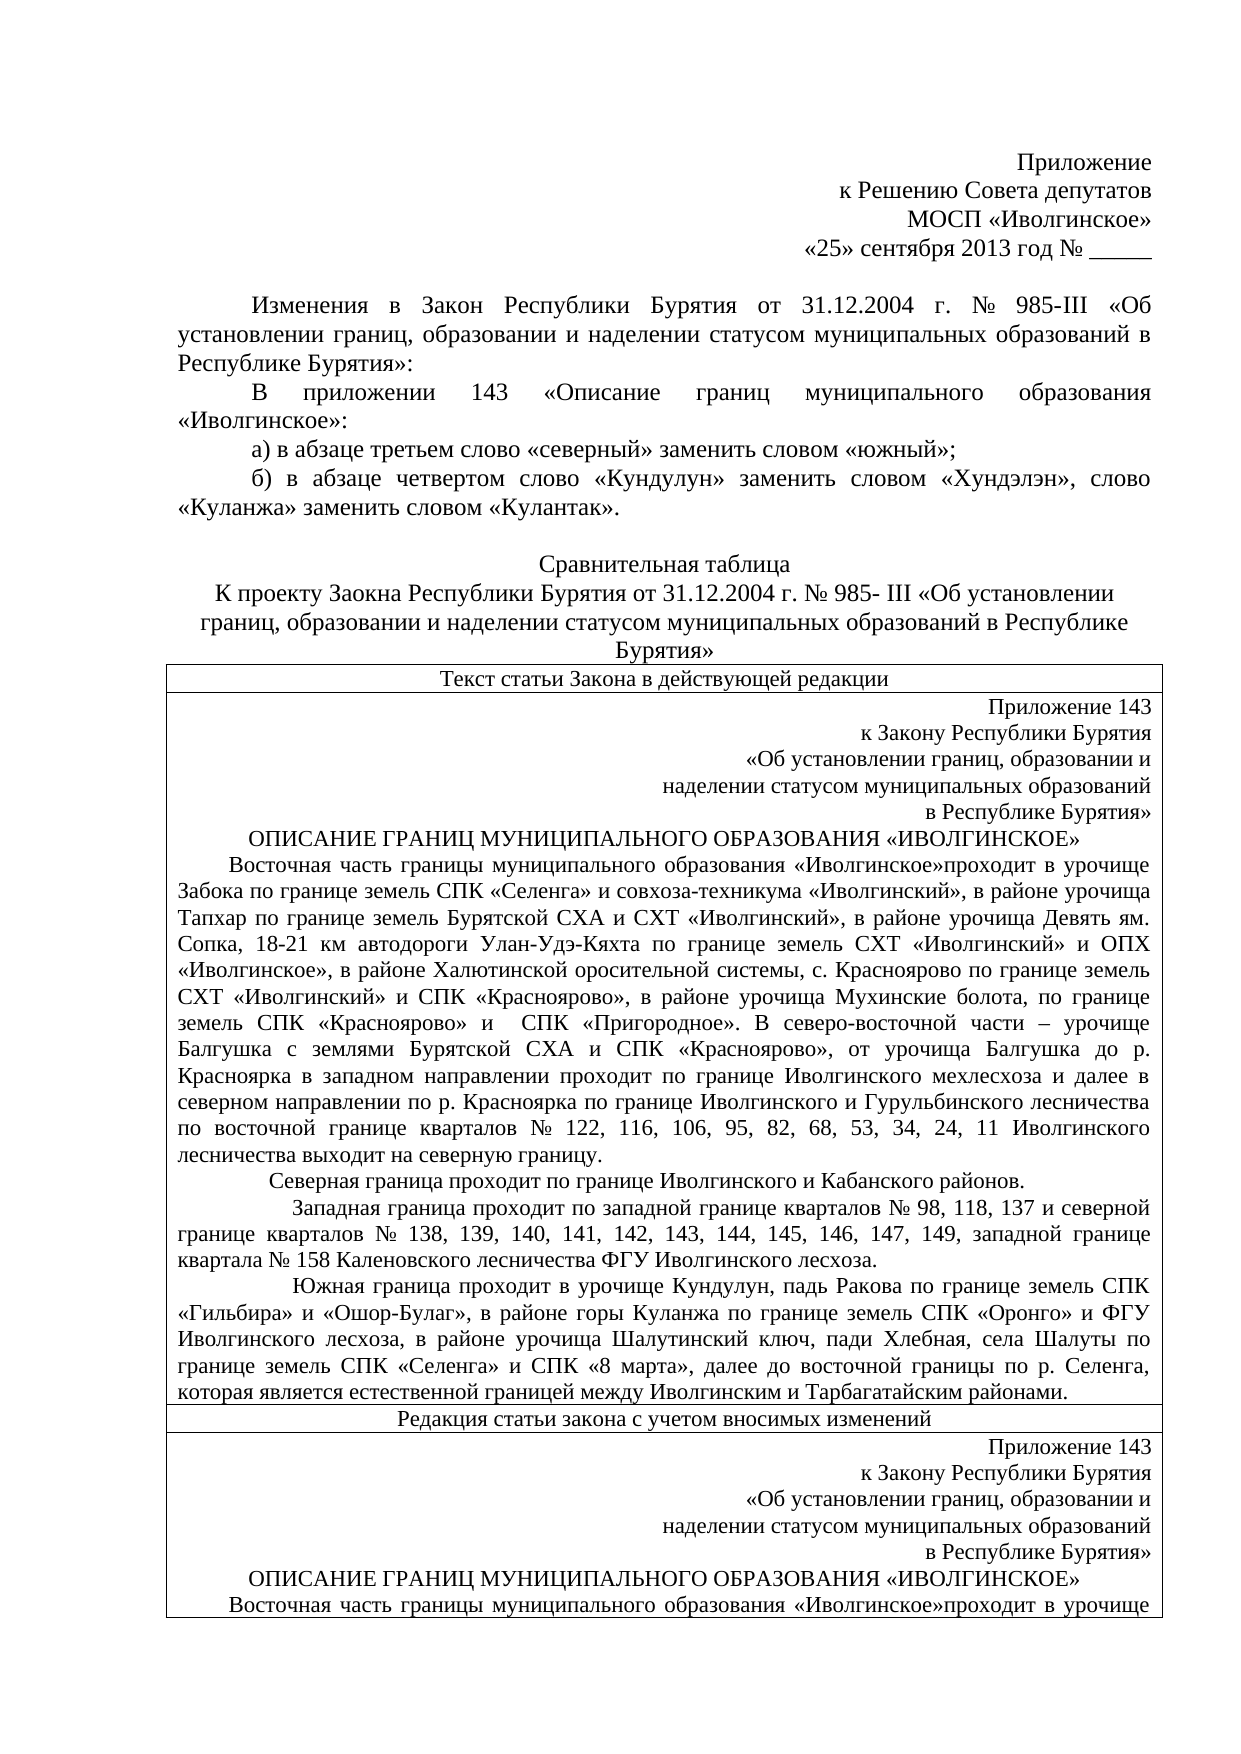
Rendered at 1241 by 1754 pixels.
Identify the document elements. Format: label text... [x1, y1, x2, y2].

table_cell Редакция статьи закона с учетом вносимых изменений [167, 1405, 1162, 1432]
text МОСП «Иволгинское» [177, 204, 1152, 233]
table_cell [167, 1433, 1162, 1617]
text В приложении 143 «Описание границ муниципального образования «Иволгинское»: [177, 377, 1152, 434]
text к Решению Совета депутатов [177, 176, 1152, 204]
table_cell Приложение 143 к Закону Республики Бурятия «Об установлении границ, образовании и наделении статусом муниципальных образований в Республике Бурятия» ОПИСАНИЕ ГРАНИЦ МУНИЦИПАЛЬНОГО ОБРАЗОВАНИЯ «ИВОЛГИНСКОЕ» Восточная часть границы муниципального образования «Иволгинское»проходит в урочище Забока по границе земель СПК «Селенга» и совхоза-техникума «Иволгинский», в районе урочища Тапхар по границе земель Бурятской СХА и СХТ «Иволгинский», в районе урочища Девять ям. Сопка, 18-21 км автодороги Улан-Удэ-Кяхта по границе земель СХТ «Иволгинский» и ОПХ «Иволгинское», в районе Халютинской оросительной системы, с. Красноярово по границе земель СХТ «Иволгинский» и СПК «Красноярово», в районе урочища Мухинские болота, по границе земель СПК «Красноярово» и СПК «Пригородное». В северо-восточной части – урочище Балгушка с землями Бурятской СХА и СПК «Красноярово», от урочища Балгушка до р. Красноярка в западном направлении проходит по границе Иволгинского мехлесхоза и далее в северном направлении по р. Красноярка по границе Иволгинского и Гурульбинского лесничества по восточной границе кварталов № 122, 116, 106, 95, 82, 68, 53, 34, 24, 11 Иволгинского лесничества выходит на северную границу. Северная граница проходит по границе Иволгинского и Кабанского районов. Западная граница проходит по западной границе кварталов № 98, 118, 137 и северной границе кварталов № 138, 139, 140, 141, 142, 143, 144, 145, 146, 147, 149, западной границе квартала № 158 Каленовского лесничества ФГУ Иволгинского лесхоза. Южная граница проходит в урочище Кундулун, падь Ракова по границе земель СПК «Гильбира» и «Ошор-Булаг», в районе горы Куланжа по границе земель СПК «Оронго» и ФГУ Иволгинского лесхоза, в районе урочища Шалутинский ключ, пади Хлебная, села Шалуты по границе земель СПК «Селенга» и СПК «8 марта», далее до восточной границы по р. Селенга, которая является естественной границей между Иволгинским и Тарбагатайским районами. [167, 693, 1162, 1404]
text Сравнительная таблица [177, 549, 1152, 578]
text а) в абзаце третьем слово «северный» заменить словом «южный»; [177, 434, 1152, 463]
text Изменения в Закон Республики Бурятия от 31.12.2004 г. № 985-III «Об установлении границ, образовании и наделении статусом муниципальных образований в Республике Бурятия»: [177, 291, 1152, 377]
text К проекту Заокна Республики Бурятия от 31.12.2004 г. № 985- III «Об установлении границ, образовании и наделении статусом муниципальных образований в Республике Бурятия» [177, 578, 1152, 664]
table_header Текст статьи Закона в действующей редакции [167, 665, 1162, 692]
text «25» сентября 2013 год № _____ [177, 233, 1152, 262]
text Приложение [177, 147, 1152, 176]
text б) в абзаце четвертом слово «Кундулун» заменить словом «Хундэлэн», слово «Куланжа» заменить словом «Кулантак». [177, 463, 1152, 521]
